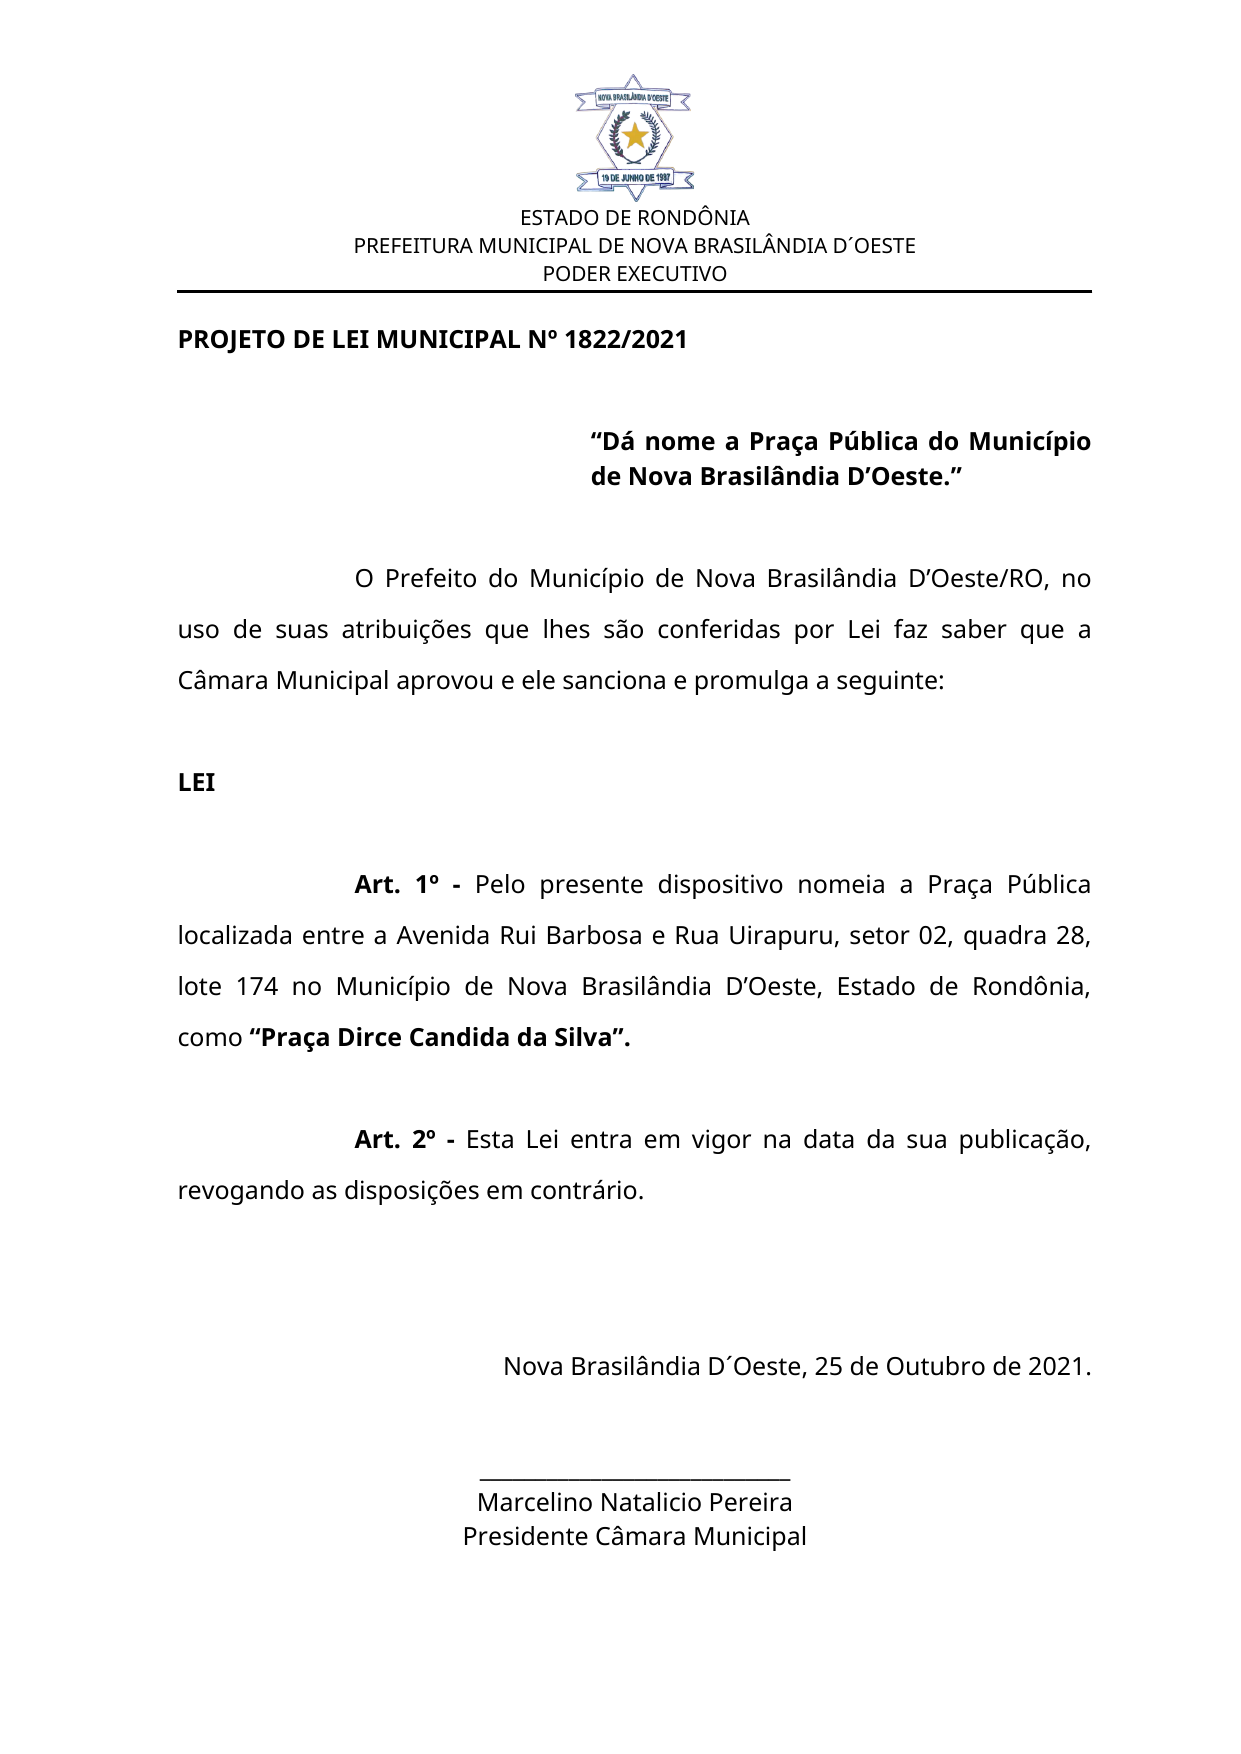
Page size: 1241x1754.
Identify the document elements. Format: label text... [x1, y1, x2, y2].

text ____________________________ [177, 1450, 1092, 1484]
text Nova Brasilândia D´Oeste, 25 de Outubro de 2021. [177, 1348, 1092, 1382]
subtitle LEI [177, 764, 1092, 798]
text Art. 1º - Pelo presente dispositivo nomeia a Praça Pública localizada entre a Avenida Rui Barbosa e Rua Uirapuru, setor 02, quadra 28, lote 174 no Município de Nova Brasilândia D’Oeste, Estado de Rondônia, como “Praça Dirce Candida da Silva”. [177, 867, 1092, 1054]
text Presidente Câmara Municipal [177, 1518, 1092, 1552]
text Marcelino Natalicio Pereira [177, 1484, 1092, 1518]
picture [575, 73, 695, 203]
subtitle PROJETO DE LEI MUNICIPAL Nº 1822/2021 [177, 322, 1092, 356]
text “Dá nome a Praça Pública do Município de Nova Brasilândia D’Oeste.” [591, 424, 1092, 492]
text Art. 2º - Esta Lei entra em vigor na data da sua publicação, revogando as disposições em contrário. [177, 1122, 1092, 1207]
text O Prefeito do Município de Nova Brasilândia D’Oeste/RO, no uso de suas atribuições que lhes são conferidas por Lei faz saber que a Câmara Municipal aprovou e ele sanciona e promulga a seguinte: [177, 560, 1092, 696]
